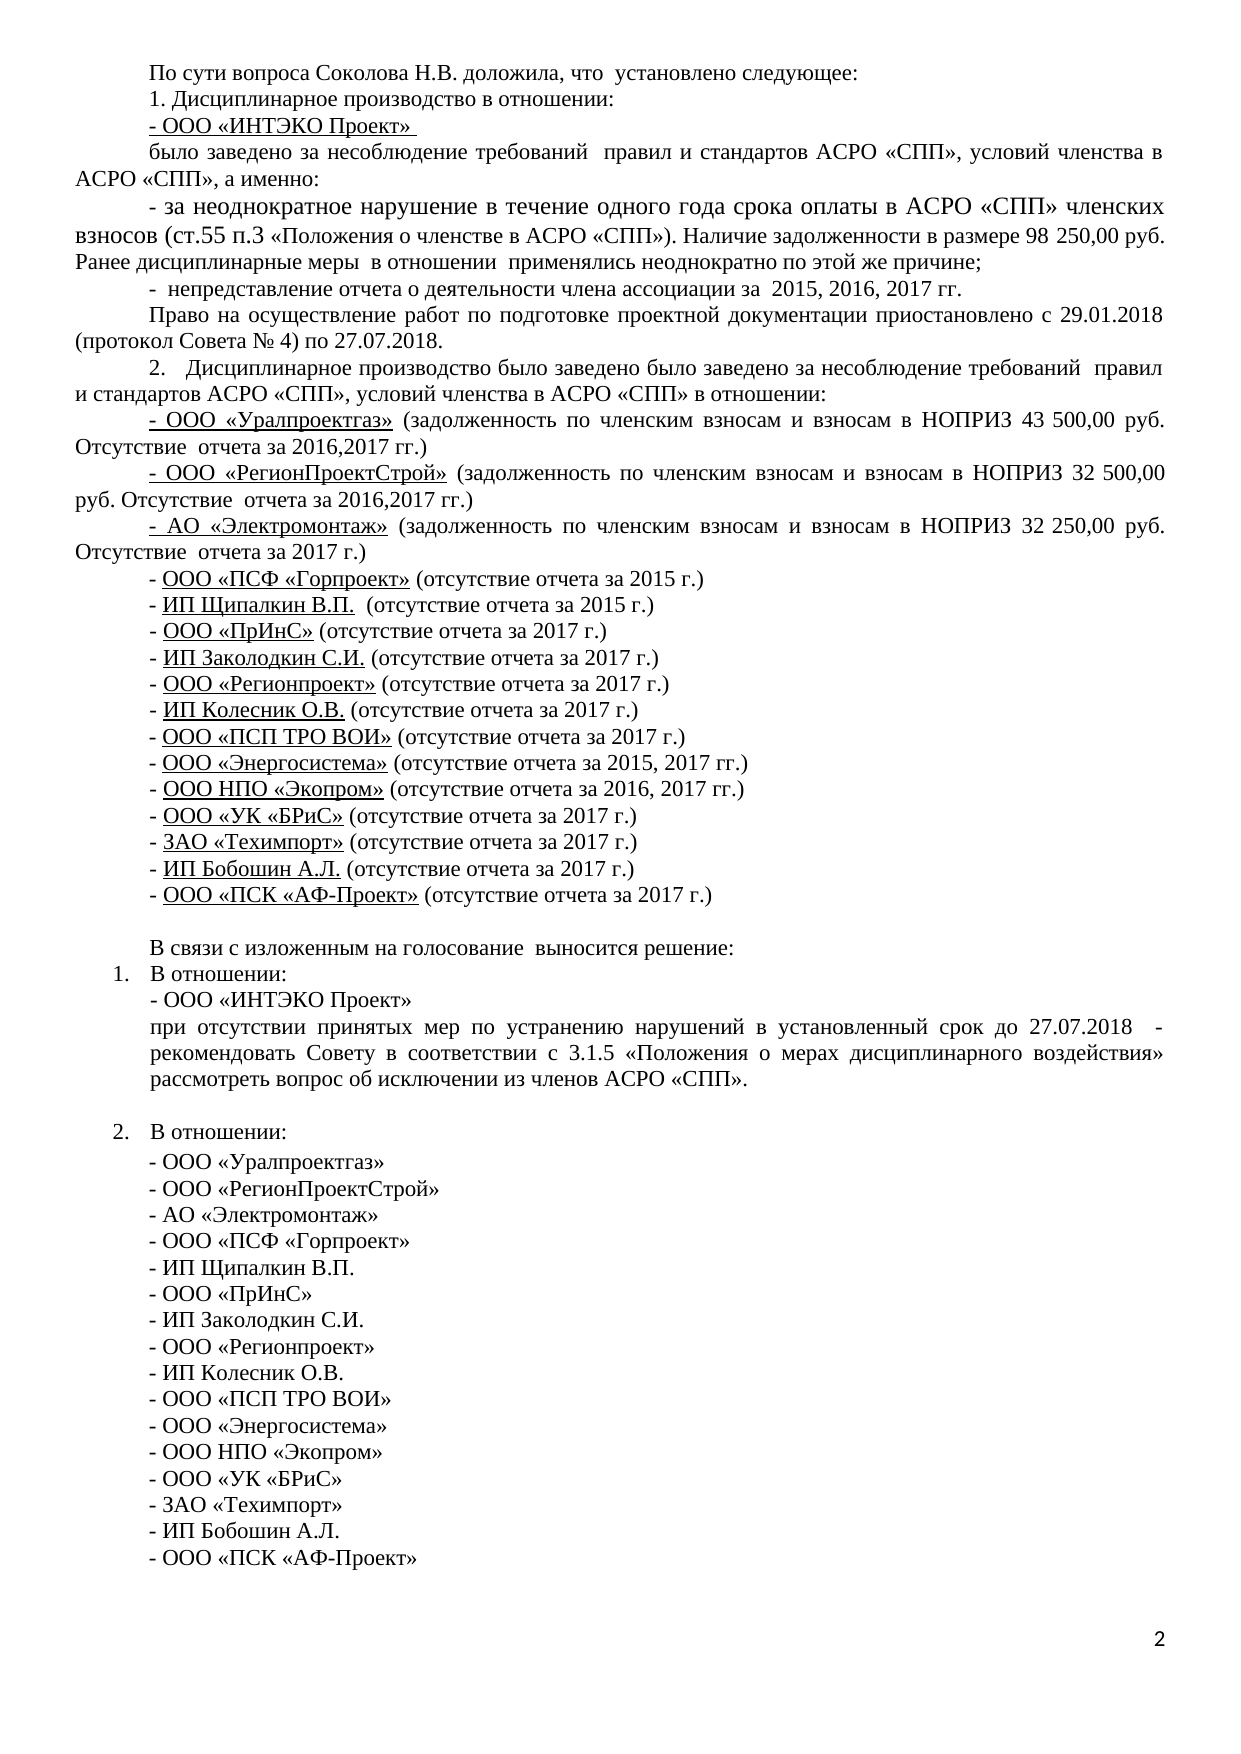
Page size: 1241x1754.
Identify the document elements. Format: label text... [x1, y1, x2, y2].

text - за неоднократное нарушение в течение одного года срока оплаты в АСРО «СПП» членских взносов (ст.55 п.3 «Положения о членстве в АСРО «СПП»). Наличие задолженности в размере 98 250,00 руб. Ранее дисциплинарные меры в отношении применялись неоднократно по этой же причине; [75, 191, 1165, 275]
text - АО «Электромонтаж» (задолженность по членским взносам и взносам в НОПРИЗ 32 250,00 руб. Отсутствие отчета за 2017 г.) [75, 512, 1165, 565]
text - ООО «УК «БРиС» (отсутствие отчета за 2017 г.) [75, 802, 1165, 828]
text - ЗАО «Техимпорт» [75, 1491, 1121, 1517]
text - ИП Колесник О.В. [75, 1359, 1121, 1386]
text - ООО «Регионпроект» [75, 1333, 1121, 1359]
text - ООО «РегионПроектСтрой» [75, 1175, 1121, 1201]
text - ООО «РегионПроектСтрой» (задолженность по членским взносам и взносам в НОПРИЗ 32 500,00 руб. Отсутствие отчета за 2016,2017 гг.) [75, 459, 1165, 512]
list В отношении: [112, 1118, 1165, 1144]
text - непредставление отчета о деятельности члена ассоциации за 2015, 2016, 2017 гг. [75, 275, 1165, 301]
text - ООО «Энергосистема» (отсутствие отчета за 2015, 2017 гг.) [75, 749, 1165, 776]
text - ООО «ПСК «АФ-Проект» (отсутствие отчета за 2017 г.) [75, 881, 1165, 907]
text - ООО «Уралпроектгаз» [75, 1148, 1121, 1175]
text - ООО НПО «Экопром» (отсутствие отчета за 2016, 2017 гг.) [75, 776, 1165, 802]
text - ООО «ПСК «АФ-Проект» [75, 1544, 1121, 1570]
text В связи с изложенным на голосование выносится решение: [75, 934, 1165, 960]
text - ООО «Уралпроектгаз» (задолженность по членским взносам и взносам в НОПРИЗ 43 500,00 руб. Отсутствие отчета за 2016,2017 гг.) [75, 407, 1165, 459]
text 2. Дисциплинарное производство было заведено было заведено за несоблюдение требований правил и стандартов АСРО «СПП», условий членства в АСРО «СПП» в отношении: [75, 354, 1165, 407]
text - ООО НПО «Экопром» [75, 1438, 1121, 1464]
text - ООО «ПСП ТРО ВОИ» (отсутствие отчета за 2017 г.) [75, 723, 1165, 749]
text По сути вопроса Соколова Н.В. доложила, что установлено следующее: [75, 59, 1165, 86]
text - ООО «Энергосистема» [75, 1412, 1121, 1438]
list В отношении: [112, 960, 1165, 986]
text Право на осуществление работ по подготовке проектной документации приостановлено с 29.01.2018 (протокол Совета № 4) по 27.07.2018. [75, 301, 1165, 354]
text - ООО «ИНТЭКО Проект» [75, 112, 1165, 138]
text - ООО «УК «БРиС» [75, 1464, 1121, 1491]
text - ООО «Регионпроект» (отсутствие отчета за 2017 г.) [75, 670, 1165, 696]
text - ООО «ПСФ «Горпроект» (отсутствие отчета за 2015 г.) [75, 565, 1165, 591]
text - ИП Бобошин А.Л. (отсутствие отчета за 2017 г.) [75, 854, 1165, 881]
list при отсутствии принятых мер по устранению нарушений в установленный срок до 27.07.2018 - рекомендовать Совету в соответствии с 3.1.5 «Положения о мерах дисциплинарного воздействия» рассмотреть вопрос об исключении из членов АСРО «СПП». [150, 1013, 1165, 1092]
list - ООО «ИНТЭКО Проект» [150, 986, 1165, 1013]
text было заведено за несоблюдение требований правил и стандартов АСРО «СПП», условий членства в АСРО «СПП», а именно: [75, 138, 1165, 191]
text - ООО «ПрИнС» [75, 1280, 1121, 1306]
text - АО «Электромонтаж» [75, 1201, 1121, 1227]
text - ЗАО «Техимпорт» (отсутствие отчета за 2017 г.) [75, 828, 1165, 854]
text - ИП Щипалкин В.П. [75, 1254, 1121, 1280]
text - ООО «ПрИнС» (отсутствие отчета за 2017 г.) [75, 617, 1165, 644]
text - ИП Колесник О.В. (отсутствие отчета за 2017 г.) [75, 696, 1165, 723]
text - ИП Заколодкин С.И. [75, 1306, 1121, 1333]
text - ИП Бобошин А.Л. [75, 1517, 1121, 1544]
text - ООО «ПСФ «Горпроект» [75, 1227, 1121, 1254]
text - ИП Заколодкин С.И. (отсутствие отчета за 2017 г.) [75, 644, 1165, 670]
text 1. Дисциплинарное производство в отношении: [75, 86, 1165, 112]
text - ООО «ПСП ТРО ВОИ» [75, 1386, 1121, 1412]
text - ИП Щипалкин В.П. (отсутствие отчета за 2015 г.) [75, 591, 1165, 617]
